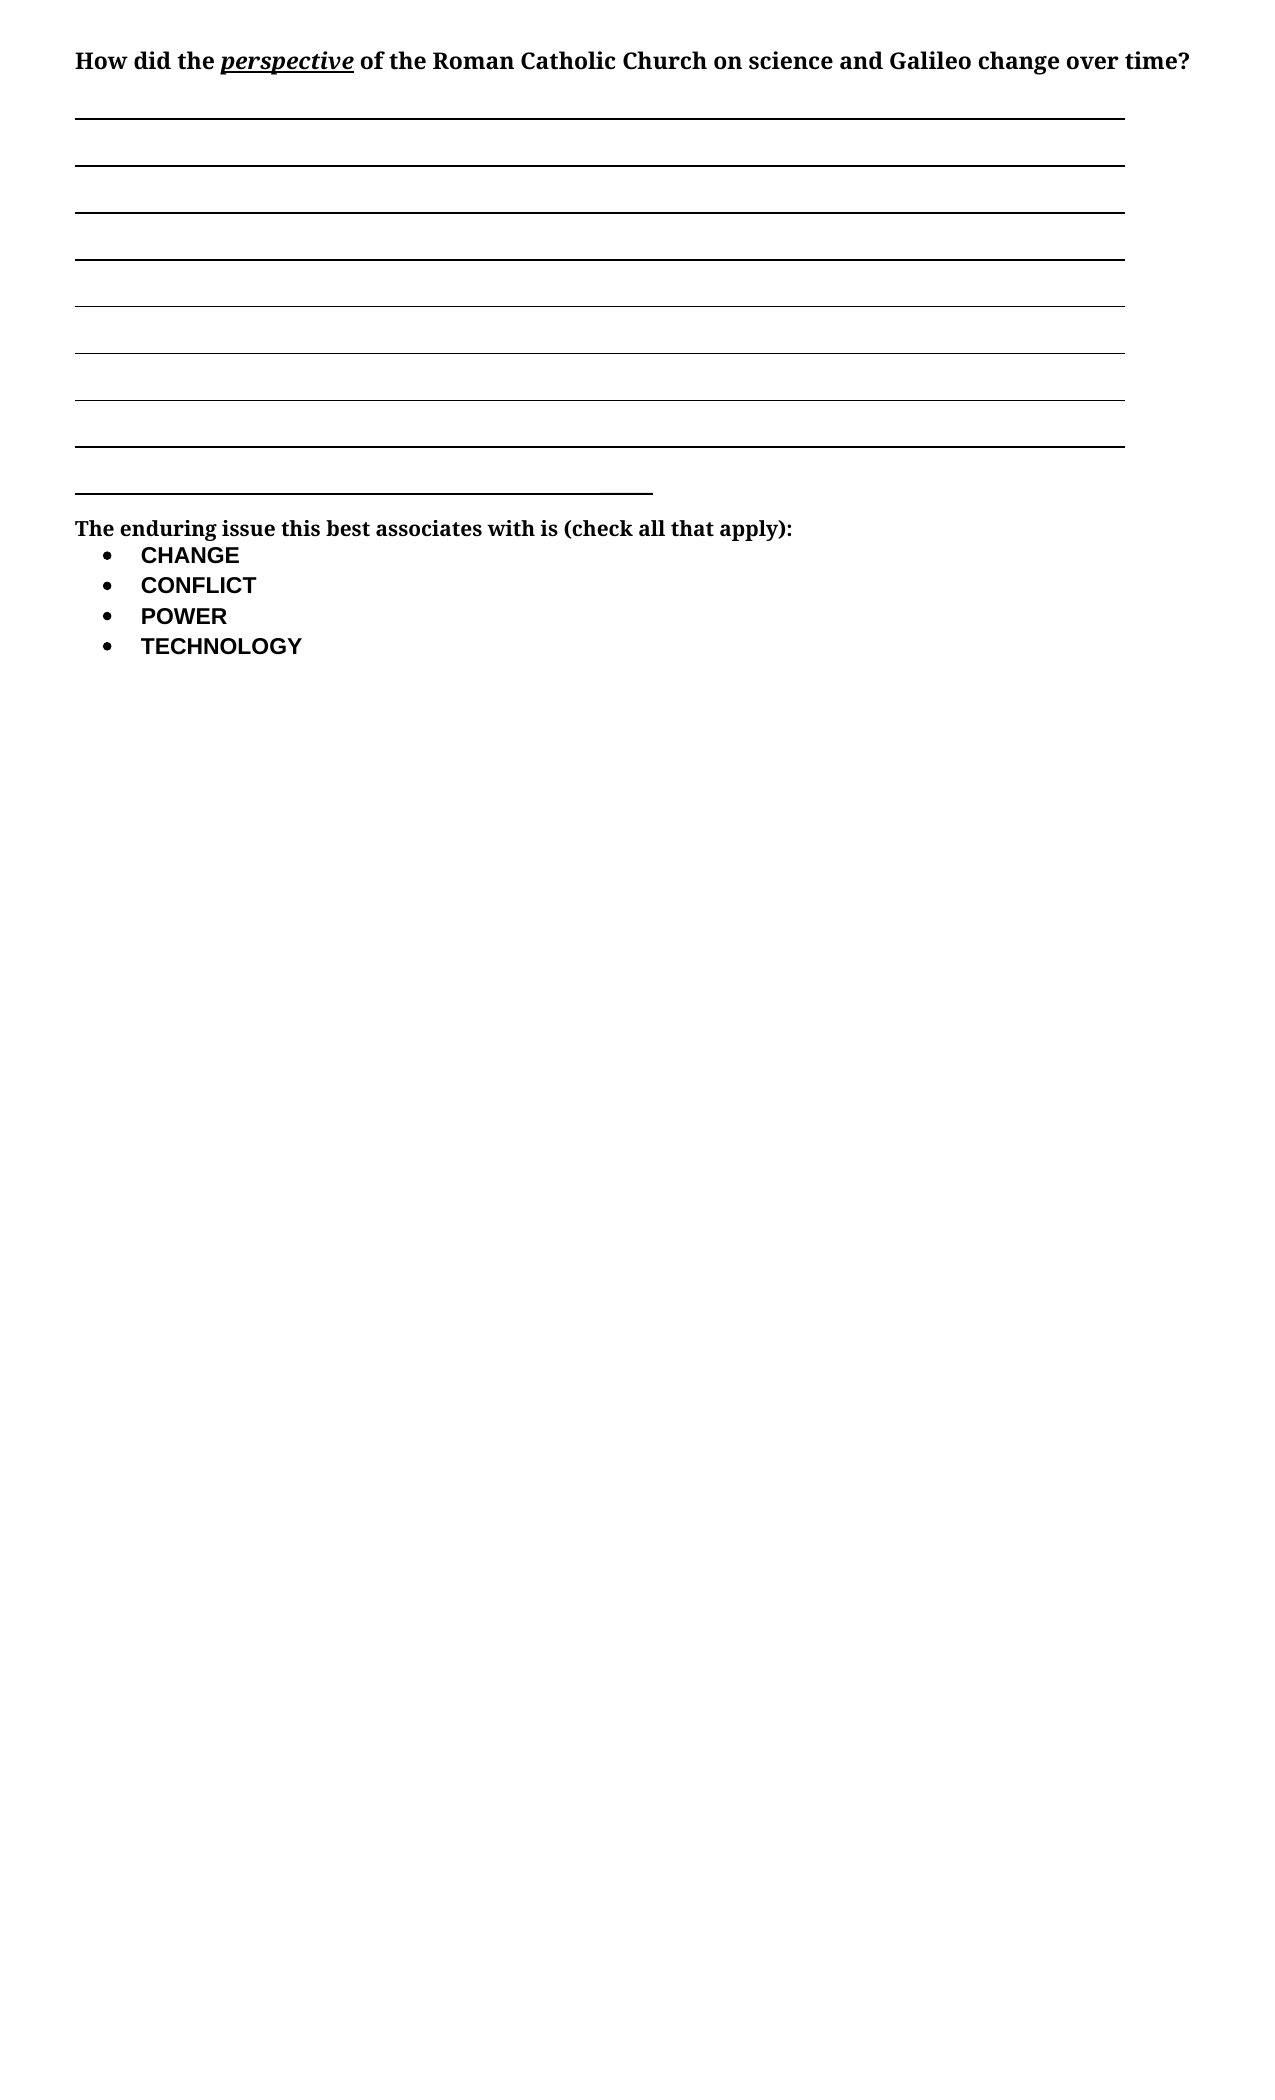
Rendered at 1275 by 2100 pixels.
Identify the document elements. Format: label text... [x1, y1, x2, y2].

list The enduring issue this best associates with is (check all that apply): [75, 514, 1200, 542]
list TECHNOLOGY [103, 633, 1200, 659]
list POWER [103, 603, 1200, 629]
text How did the perspective of the Roman Catholic Church on science and Galileo change over time? _____ [75, 45, 1200, 498]
list CONFLICT [103, 572, 1200, 599]
list CHANGE [103, 542, 1200, 568]
